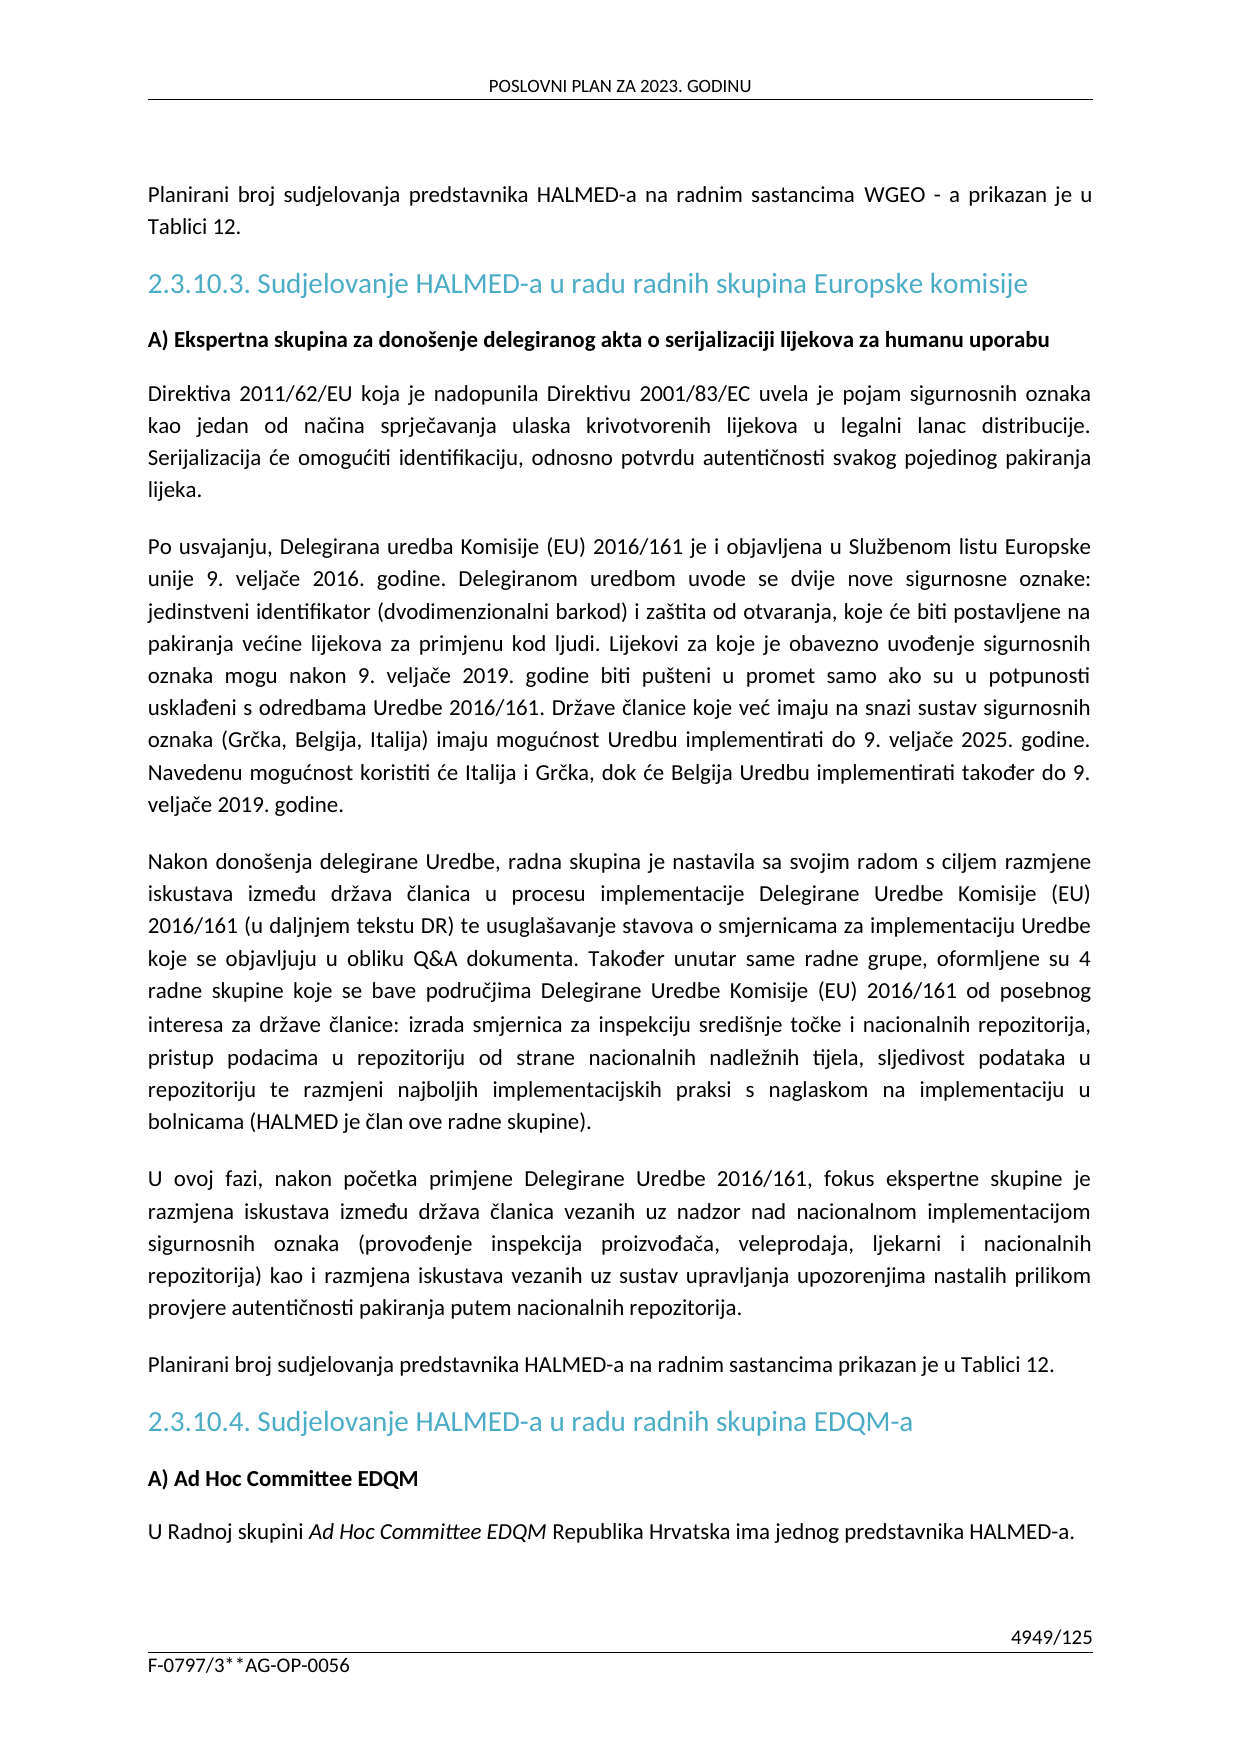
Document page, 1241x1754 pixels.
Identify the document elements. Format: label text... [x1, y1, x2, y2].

text Planirani broj sudjelovanja predstavnika HALMED-a na radnim sastancima WGEO - a prikazan je u Tablici 12. [148, 180, 1093, 240]
text Nakon donošenja delegirane Uredbe, radna skupina je nastavila sa svojim radom s ciljem razmjene iskustava između država članica u procesu implementacije Delegirane Uredbe Komisije (EU) 2016/161 (u daljnjem tekstu DR) te usuglašavanje stavova o smjernicama za implementaciju Uredbe koje se objavljuju u obliku Q&A dokumenta. Također unutar same radne grupe, oformljene su 4 radne skupine koje se bave područjima Delegirane Uredbe Komisije (EU) 2016/161 od posebnog interesa za države članice: izrada smjernica za inspekciju središnje točke i nacionalnih repozitorija, pristup podacima u repozitoriju od strane nacionalnih nadležnih tijela, sljedivost podataka u repozitoriju te razmjeni najboljih implementacijskih praksi s naglaskom na implementaciju u bolnicama (HALMED je član ove radne skupine). [148, 847, 1093, 1135]
text Planirani broj sudjelovanja predstavnika HALMED-a na radnim sastancima prikazan je u Tablici 12. [148, 1351, 1093, 1378]
text A) Ekspertna skupina za donošenje delegiranog akta o serijalizaciji lijekova za humanu uporabu [148, 326, 1093, 354]
subtitle 2.3.10.3. Sudjelovanje HALMED-a u radu radnih skupina Europske komisije [148, 265, 1093, 301]
text Po usvajanju, Delegirana uredba Komisije (EU) 2016/161 je i objavljena u Službenom listu Europske unije 9. veljače 2016. godine. Delegiranom uredbom uvode se dvije nove sigurnosne oznake: jedinstveni identifikator (dvodimenzionalni barkod) i zaštita od otvaranja, koje će biti postavljene na pakiranja većine lijekova za primjenu kod ljudi. Lijekovi za koje je obavezno uvođenje sigurnosnih oznaka mogu nakon 9. veljače 2019. godine biti pušteni u promet samo ako su u potpunosti usklađeni s odredbama Uredbe 2016/161. Države članice koje već imaju na snazi sustav sigurnosnih oznaka (Grčka, Belgija, Italija) imaju mogućnost Uredbu implementirati do 9. veljače 2025. godine. Navedenu mogućnost koristiti će Italija i Grčka, dok će Belgija Uredbu implementirati također do 9. veljače 2019. godine. [148, 532, 1093, 818]
subtitle 2.3.10.4. Sudjelovanje HALMED-a u radu radnih skupina EDQM-a [148, 1403, 1093, 1439]
text U Radnoj skupini Ad Hoc Committee EDQM Republika Hrvatska ima jednog predstavnika HALMED-a. [148, 1517, 1093, 1545]
text U ovoj fazi, nakon početka primjene Delegirane Uredbe 2016/161, fokus ekspertne skupine je razmjena iskustava između država članica vezanih uz nadzor nad nacionalnom implementacijom sigurnosnih oznaka (provođenje inspekcija proizvođača, veleprodaja, ljekarni i nacionalnih repozitorija) kao i razmjena iskustava vezanih uz sustav upravljanja upozorenjima nastalih prilikom provjere autentičnosti pakiranja putem nacionalnih repozitorija. [148, 1164, 1093, 1321]
text A) Ad Hoc Committee EDQM [148, 1464, 1093, 1492]
text Direktiva 2011/62/EU koja je nadopunila Direktivu 2001/83/EC uvela je pojam sigurnosnih oznaka kao jedan od načina sprječavanja ulaska krivotvorenih lijekova u legalni lanac distribucije. Serijalizacija će omogućiti identifikaciju, odnosno potvrdu autentičnosti svakog pojedinog pakiranja lijeka. [148, 379, 1093, 503]
